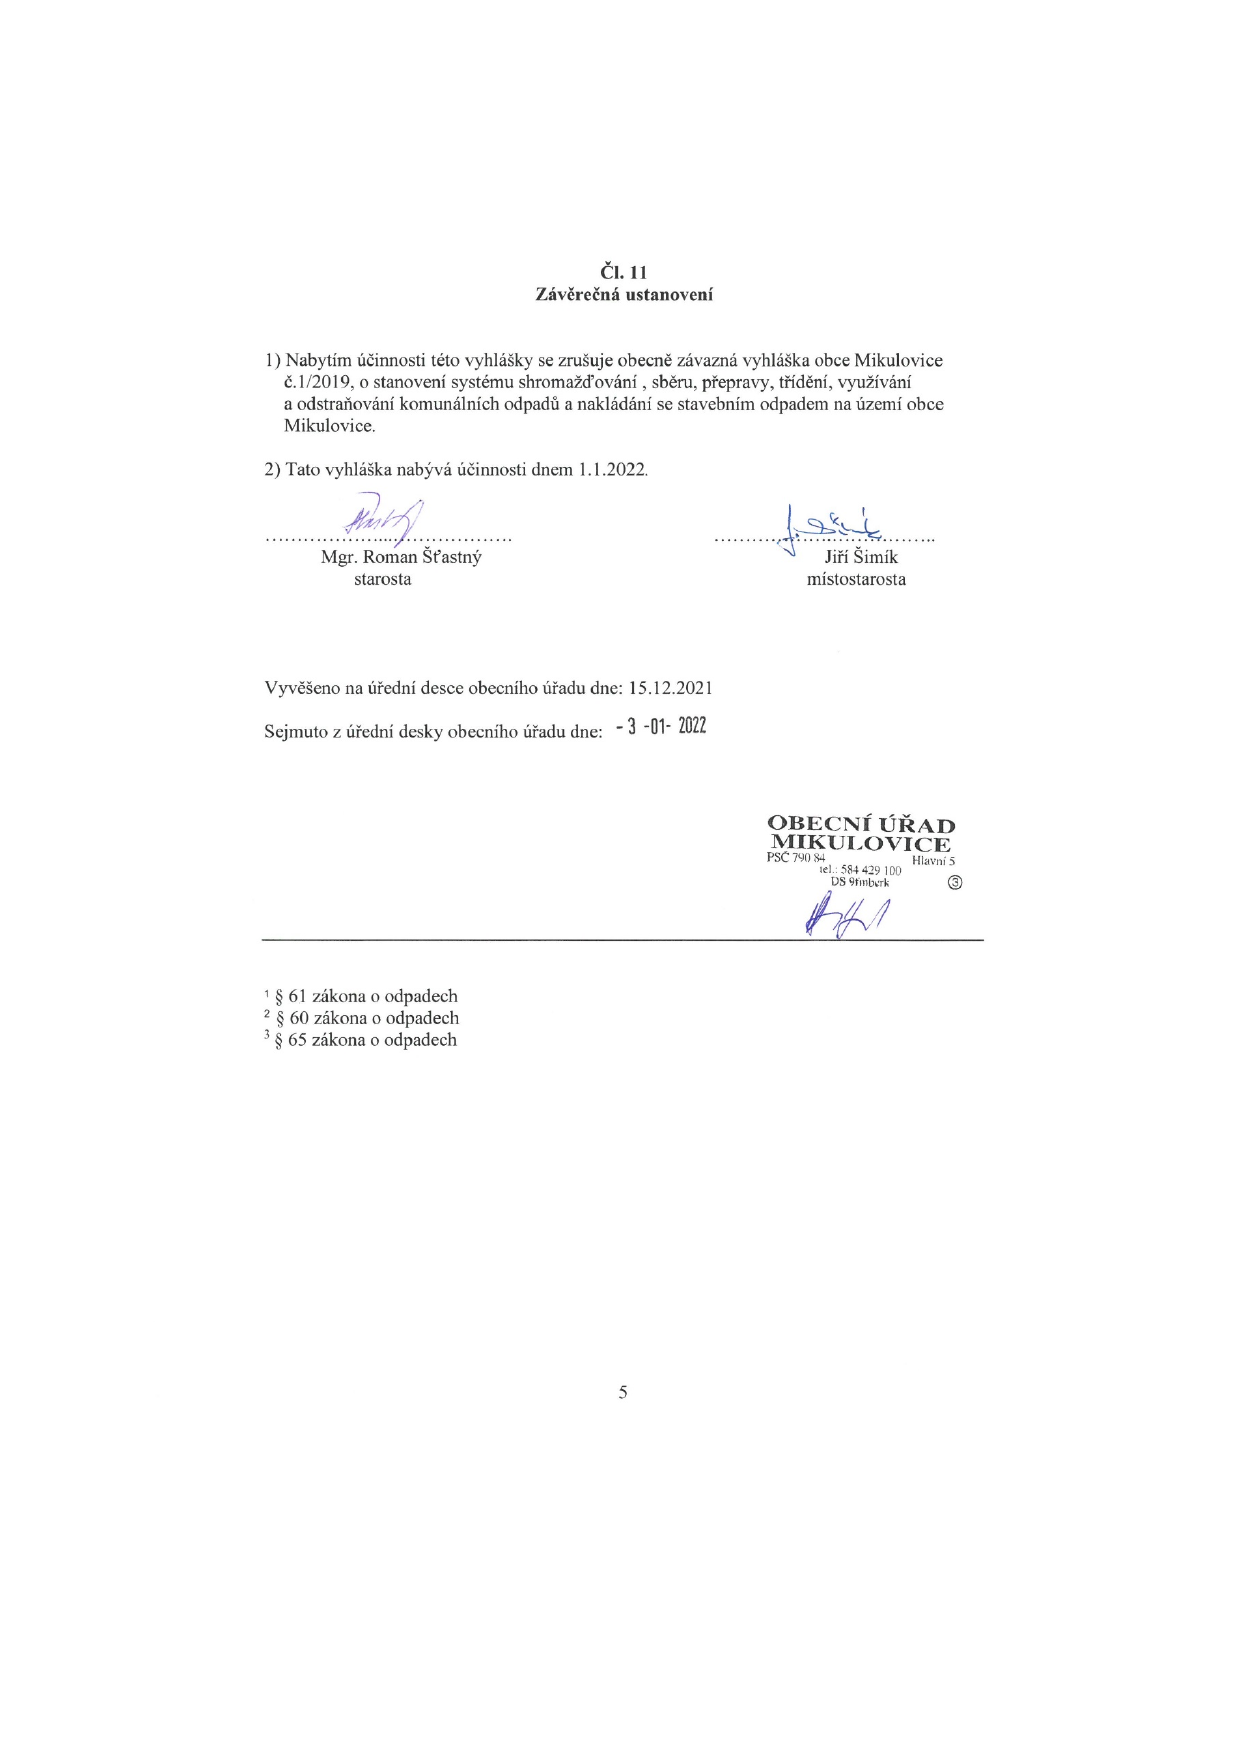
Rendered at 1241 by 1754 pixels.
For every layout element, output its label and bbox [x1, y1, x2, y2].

picture [147, 147, 1093, 1483]
